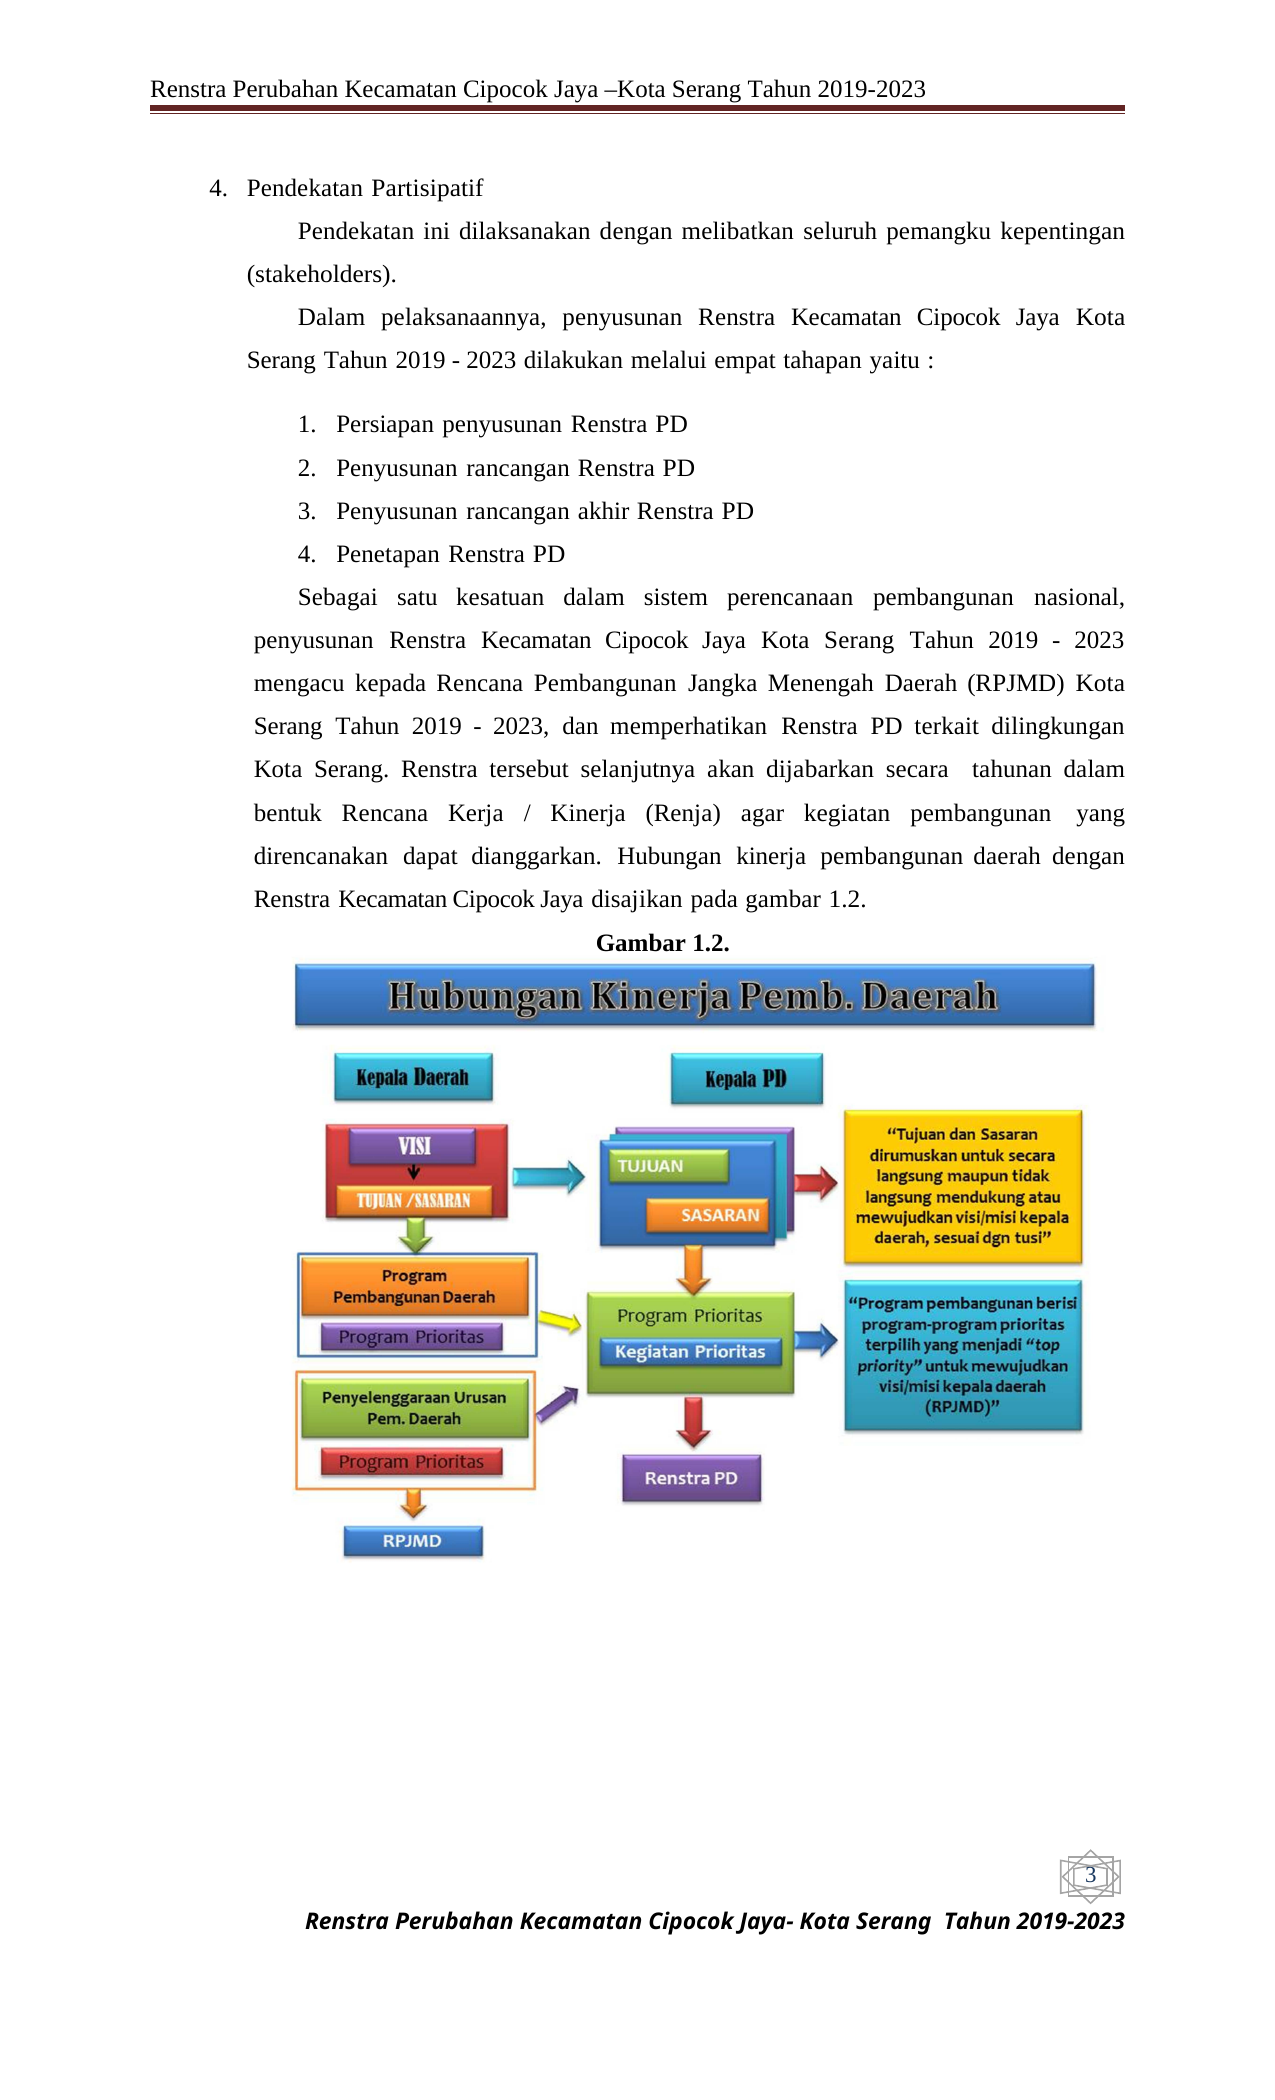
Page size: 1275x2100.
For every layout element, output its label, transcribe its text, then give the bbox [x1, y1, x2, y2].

text 1. Persiapan penyusunan Renstra PD [234, 409, 1125, 438]
text 4. Penetapan Renstra PD [234, 539, 1125, 568]
list Pendekatan Partisipatif [209, 173, 1125, 202]
picture [248, 942, 1134, 1606]
text 2. Penyusunan rancangan Renstra PD [234, 453, 1125, 481]
text Sebagai satu kesatuan dalam sistem perencanaan pembangunan nasional, penyusunan Renstra Kecamatan Cipocok Jaya Kota Serang Tahun 2019 - 2023 mengacu kepada Rencana Pembangunan Jangka Menengah Daerah (RPJMD) Kota Serang Tahun 2019 - 2023, dan memperhatikan Renstra PD terkait dilingkungan Kota Serang. Renstra tersebut selanjutnya akan dijabarkan secara tahunan dalam bentuk Rencana Kerja / Kinerja (Renja) agar kegiatan pembangunan yang direncanakan dapat dianggarkan. Hubungan kinerja pembangunan daerah dengan Renstra Kecamatan Cipocok Jaya disajikan pada gambar 1.2. [253, 582, 1125, 913]
text Gambar 1.2. [150, 928, 1125, 956]
list Pendekatan ini dilaksanakan dengan melibatkan seluruh pemangku kepentingan (stakeholders). [247, 216, 1125, 288]
list Dalam pelaksanaannya, penyusunan Renstra Kecamatan Cipocok Jaya Kota Serang Tahun 2019 - 2023 dilakukan melalui empat tahapan yaitu : [247, 302, 1125, 374]
text 3. Penyusunan rancangan akhir Renstra PD [234, 496, 1125, 524]
